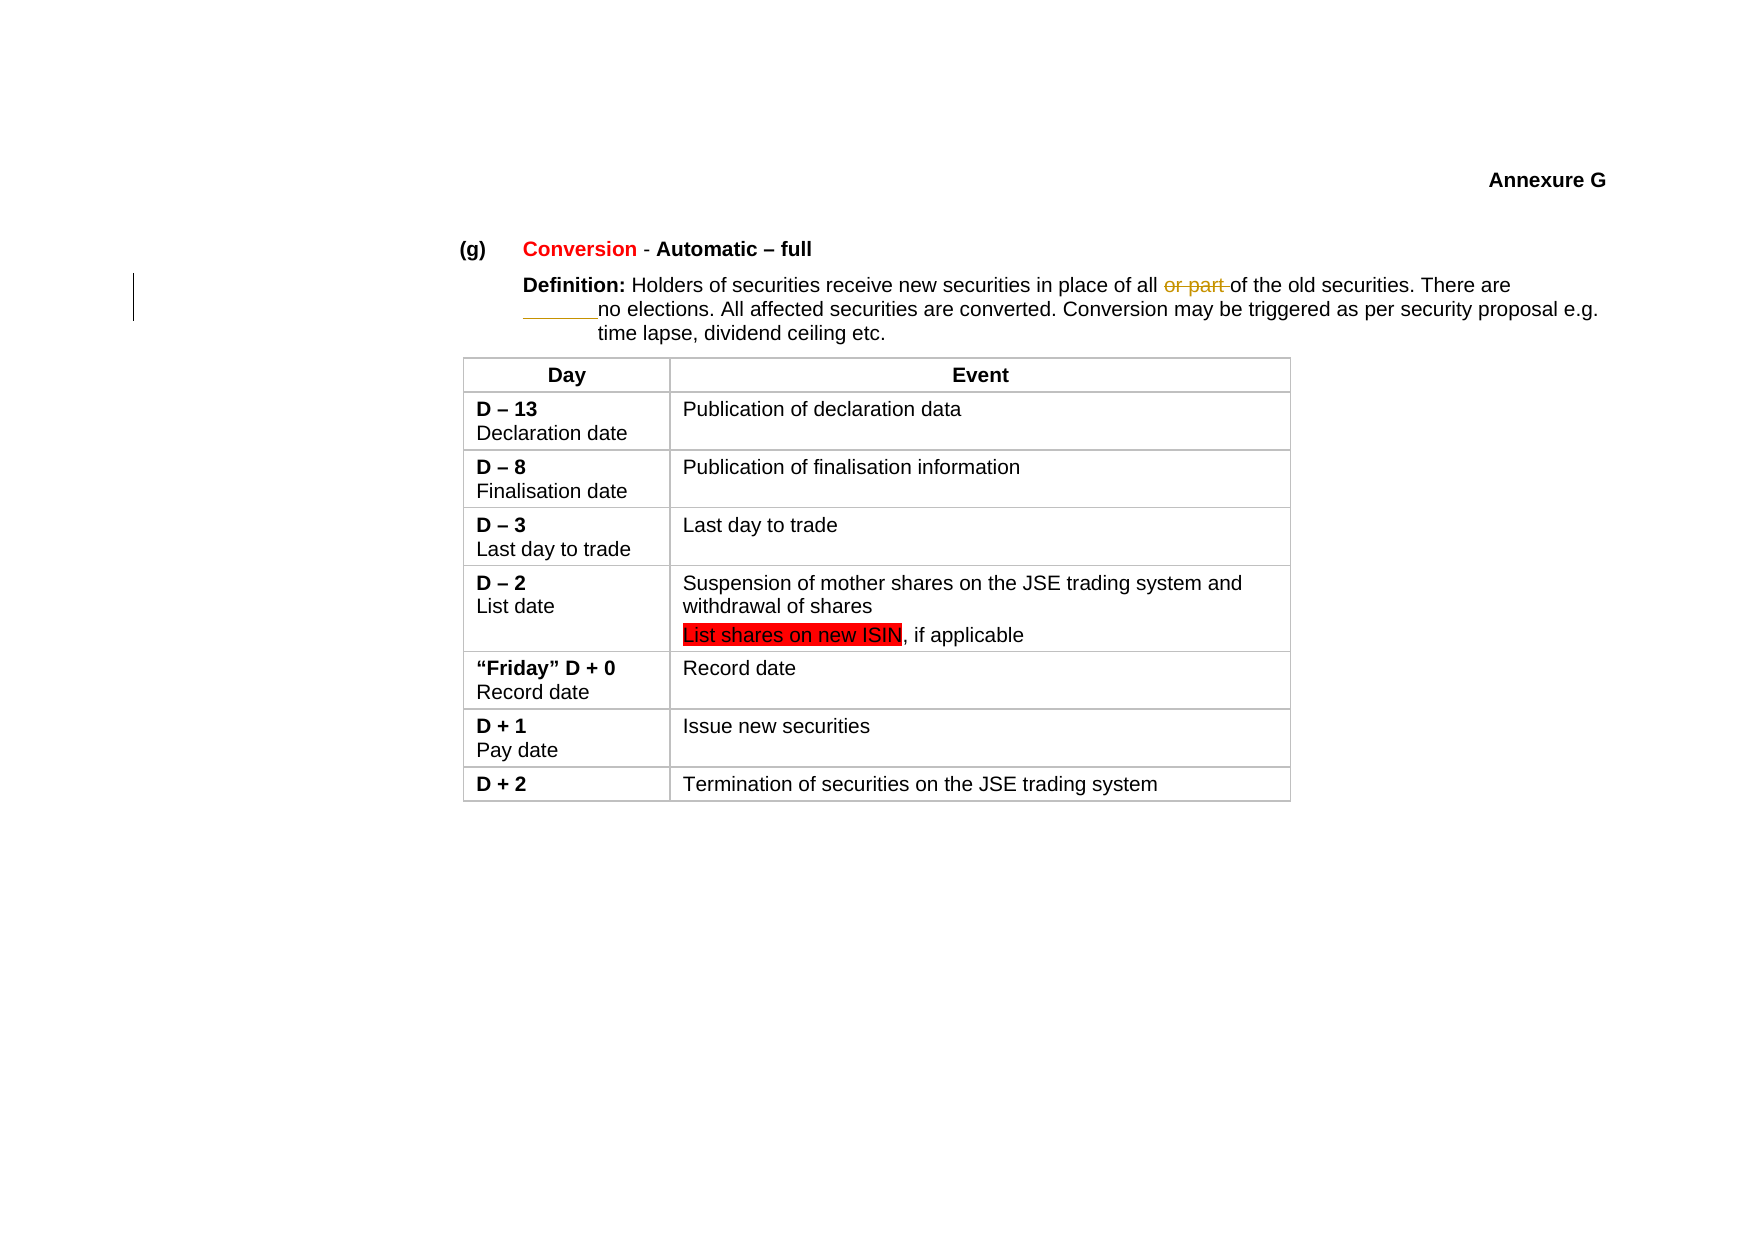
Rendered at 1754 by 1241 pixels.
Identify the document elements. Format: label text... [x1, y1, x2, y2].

table_header Event [671, 359, 1290, 391]
table_cell Termination of securities on the JSE trading system [671, 768, 1290, 800]
table_cell Publication of finalisation information [671, 451, 1290, 507]
table_cell Record date [671, 652, 1290, 708]
table_cell “Friday” D + 0 Record date [464, 652, 669, 708]
table_cell Publication of declaration data [671, 393, 1290, 449]
table_cell D – 2 List date [464, 566, 669, 651]
table_cell Suspension of mother shares on the JSE trading system and withdrawal of shares List shares on new ISIN, if applicable [671, 566, 1290, 651]
table_cell D – 8 Finalisation date [464, 451, 669, 507]
table_cell D + 2 [464, 768, 669, 800]
list Annexure G [148, 168, 1606, 192]
text (g) Conversion - Automatic – full [148, 236, 1606, 260]
table_header Day [464, 359, 669, 391]
text Definition: Holders of securities receive new securities in place of all of the old securities. There are no elections. All affected securities are converted. Conversion may be triggered as per security proposal e.g. time lapse, dividend ceiling etc. [162, 273, 1606, 345]
table_cell Issue new securities [671, 710, 1290, 766]
table_cell D – 13 Declaration date [464, 393, 669, 449]
table_cell D – 3 Last day to trade [464, 508, 669, 564]
table_cell Last day to trade [671, 508, 1290, 564]
table_cell D + 1 Pay date [464, 710, 669, 766]
